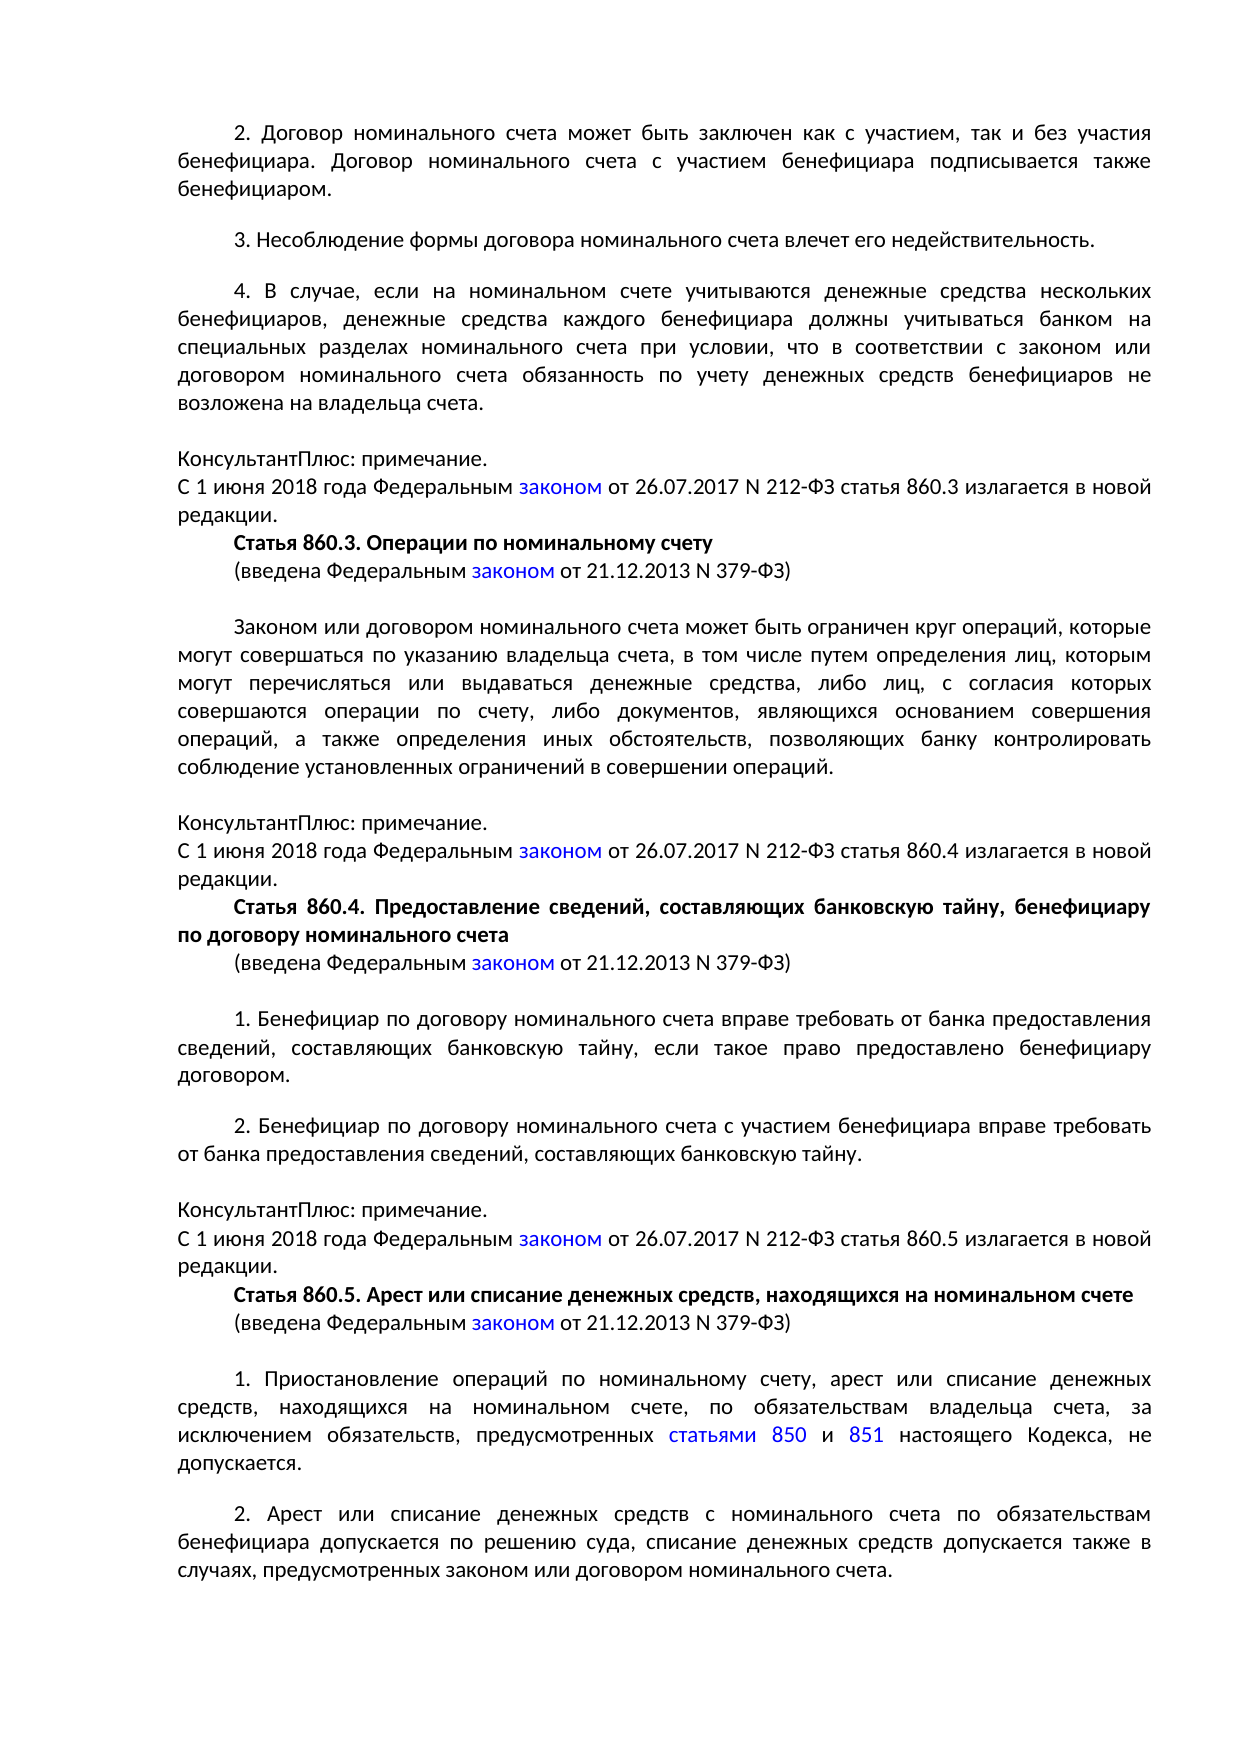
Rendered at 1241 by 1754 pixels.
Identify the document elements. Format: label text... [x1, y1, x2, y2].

title Статья 860.5. Арест или списание денежных средств, находящихся на номинальном счете [177, 1280, 1152, 1308]
text С 1 июня 2018 года Федеральным законом от 26.07.2017 N 212-ФЗ статья 860.5 излагается в новой редакции. [177, 1224, 1152, 1280]
text 1. Бенефициар по договору номинального счета вправе требовать от банка предоставления сведений, составляющих банковскую тайну, если такое право предоставлено бенефициару договором. [177, 1004, 1152, 1089]
text 1. Приостановление операций по номинальному счету, арест или списание денежных средств, находящихся на номинальном счете, по обязательствам владельца счета, за исключением обязательств, предусмотренных статьями 850 и 851 настоящего Кодекса, не допускается. [177, 1364, 1152, 1476]
text 2. Договор номинального счета может быть заключен как с участием, так и без участия бенефициара. Договор номинального счета с участием бенефициара подписывается также бенефициаром. [177, 118, 1152, 202]
text С 1 июня 2018 года Федеральным законом от 26.07.2017 N 212-ФЗ статья 860.3 излагается в новой редакции. [177, 472, 1152, 528]
text (введена Федеральным законом от 21.12.2013 N 379-ФЗ) [177, 1308, 1152, 1336]
title Статья 860.4. Предоставление сведений, составляющих банковскую тайну, бенефициару по договору номинального счета [177, 892, 1152, 948]
text КонсультантПлюс: примечание. [177, 808, 1152, 836]
text С 1 июня 2018 года Федеральным законом от 26.07.2017 N 212-ФЗ статья 860.4 излагается в новой редакции. [177, 836, 1152, 892]
text 2. Бенефициар по договору номинального счета с участием бенефициара вправе требовать от банка предоставления сведений, составляющих банковскую тайну. [177, 1112, 1152, 1168]
text 3. Несоблюдение формы договора номинального счета влечет его недействительность. [177, 225, 1152, 253]
text (введена Федеральным законом от 21.12.2013 N 379-ФЗ) [177, 556, 1152, 584]
text 4. В случае, если на номинальном счете учитываются денежные средства нескольких бенефициаров, денежные средства каждого бенефициара должны учитываться банком на специальных разделах номинального счета при условии, что в соответствии с законом или договором номинального счета обязанность по учету денежных средств бенефициаров не возложена на владельца счета. [177, 276, 1152, 416]
text 2. Арест или списание денежных средств с номинального счета по обязательствам бенефициара допускается по решению суда, списание денежных средств допускается также в случаях, предусмотренных законом или договором номинального счета. [177, 1499, 1152, 1583]
title Статья 860.3. Операции по номинальному счету [177, 528, 1152, 556]
text КонсультантПлюс: примечание. [177, 444, 1152, 472]
text (введена Федеральным законом от 21.12.2013 N 379-ФЗ) [177, 948, 1152, 977]
text КонсультантПлюс: примечание. [177, 1196, 1152, 1224]
text Законом или договором номинального счета может быть ограничен круг операций, которые могут совершаться по указанию владельца счета, в том числе путем определения лиц, которым могут перечисляться или выдаваться денежные средства, либо лиц, с согласия которых совершаются операции по счету, либо документов, являющихся основанием совершения операций, а также определения иных обстоятельств, позволяющих банку контролировать соблюдение установленных ограничений в совершении операций. [177, 612, 1152, 780]
